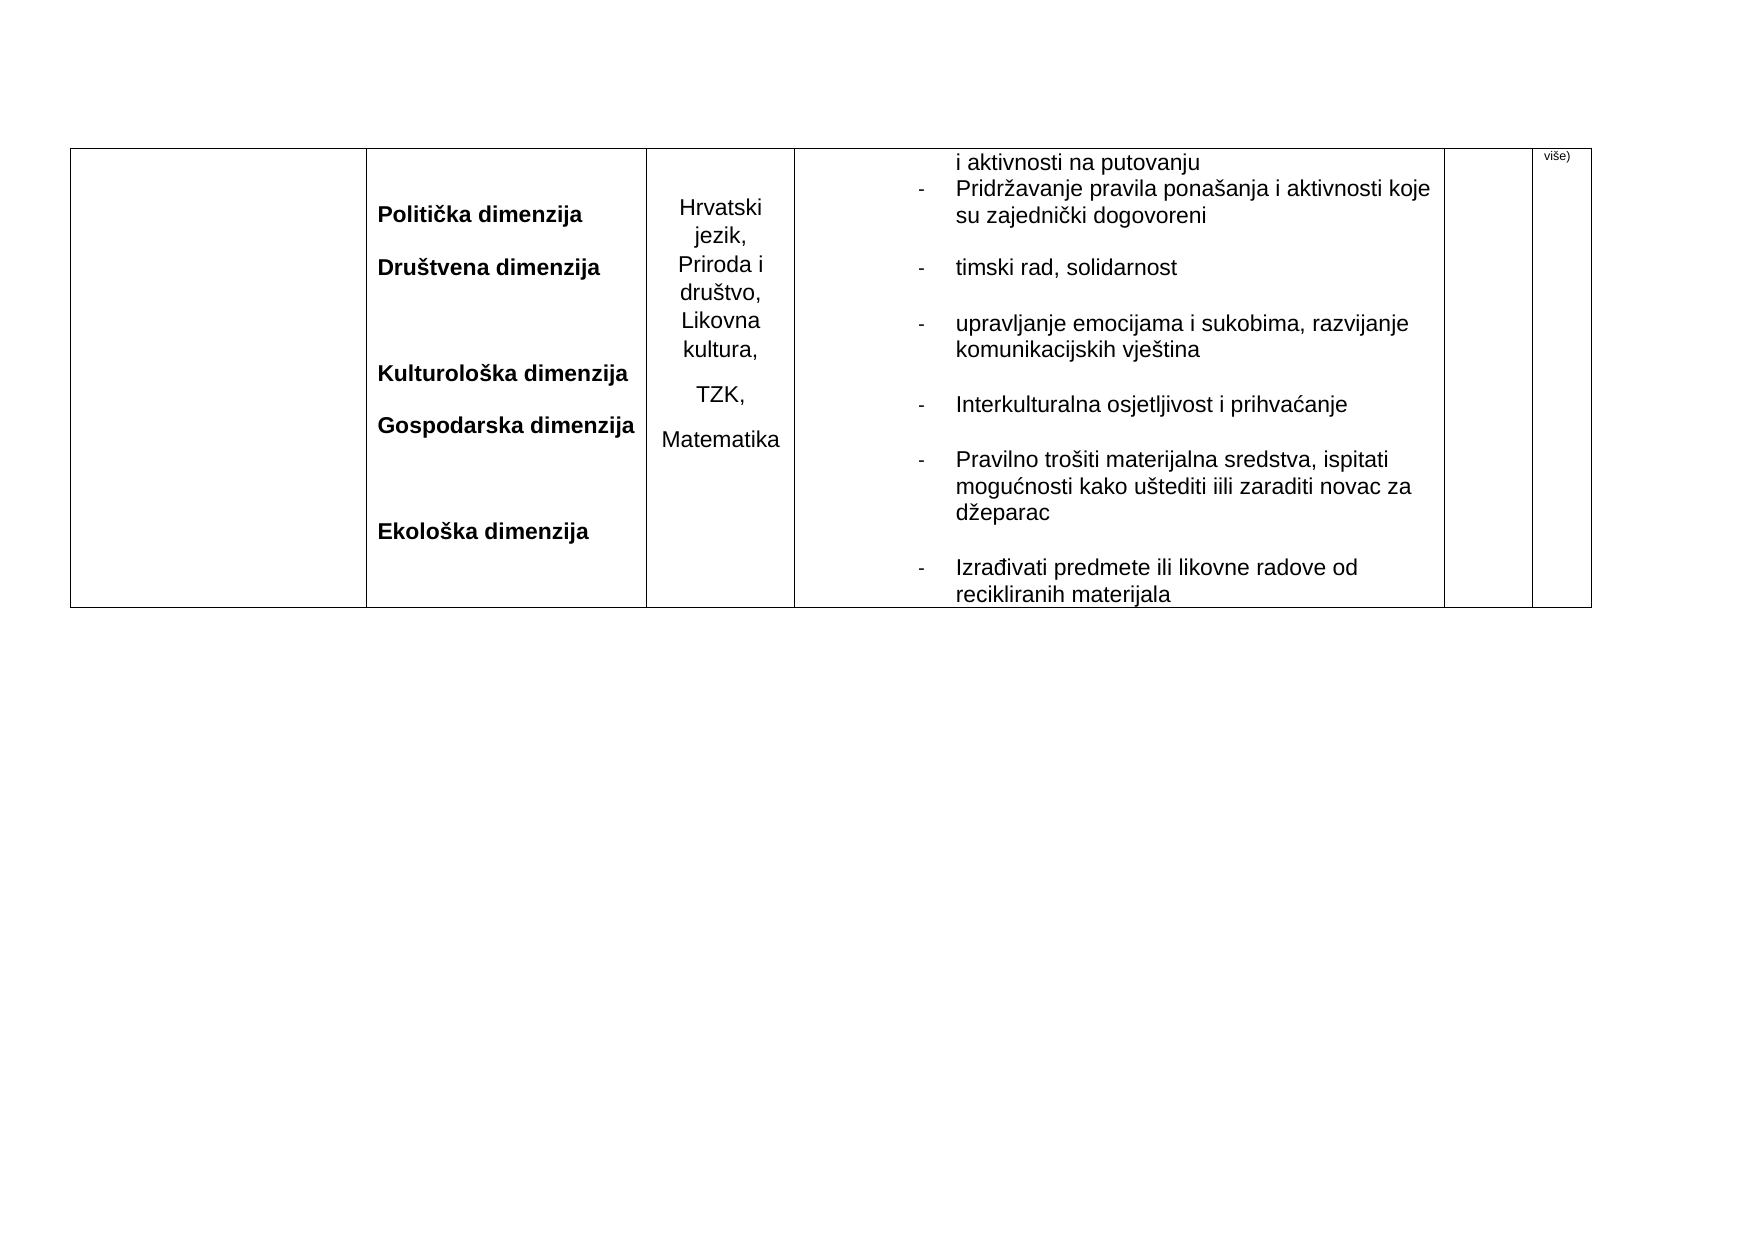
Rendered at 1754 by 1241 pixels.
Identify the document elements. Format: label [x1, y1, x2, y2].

table_cell [71, 149, 366, 607]
table_cell [367, 149, 646, 607]
table_cell [1533, 149, 1591, 607]
table_cell [647, 149, 794, 607]
table_cell [795, 149, 1444, 607]
table_cell [1445, 149, 1532, 607]
